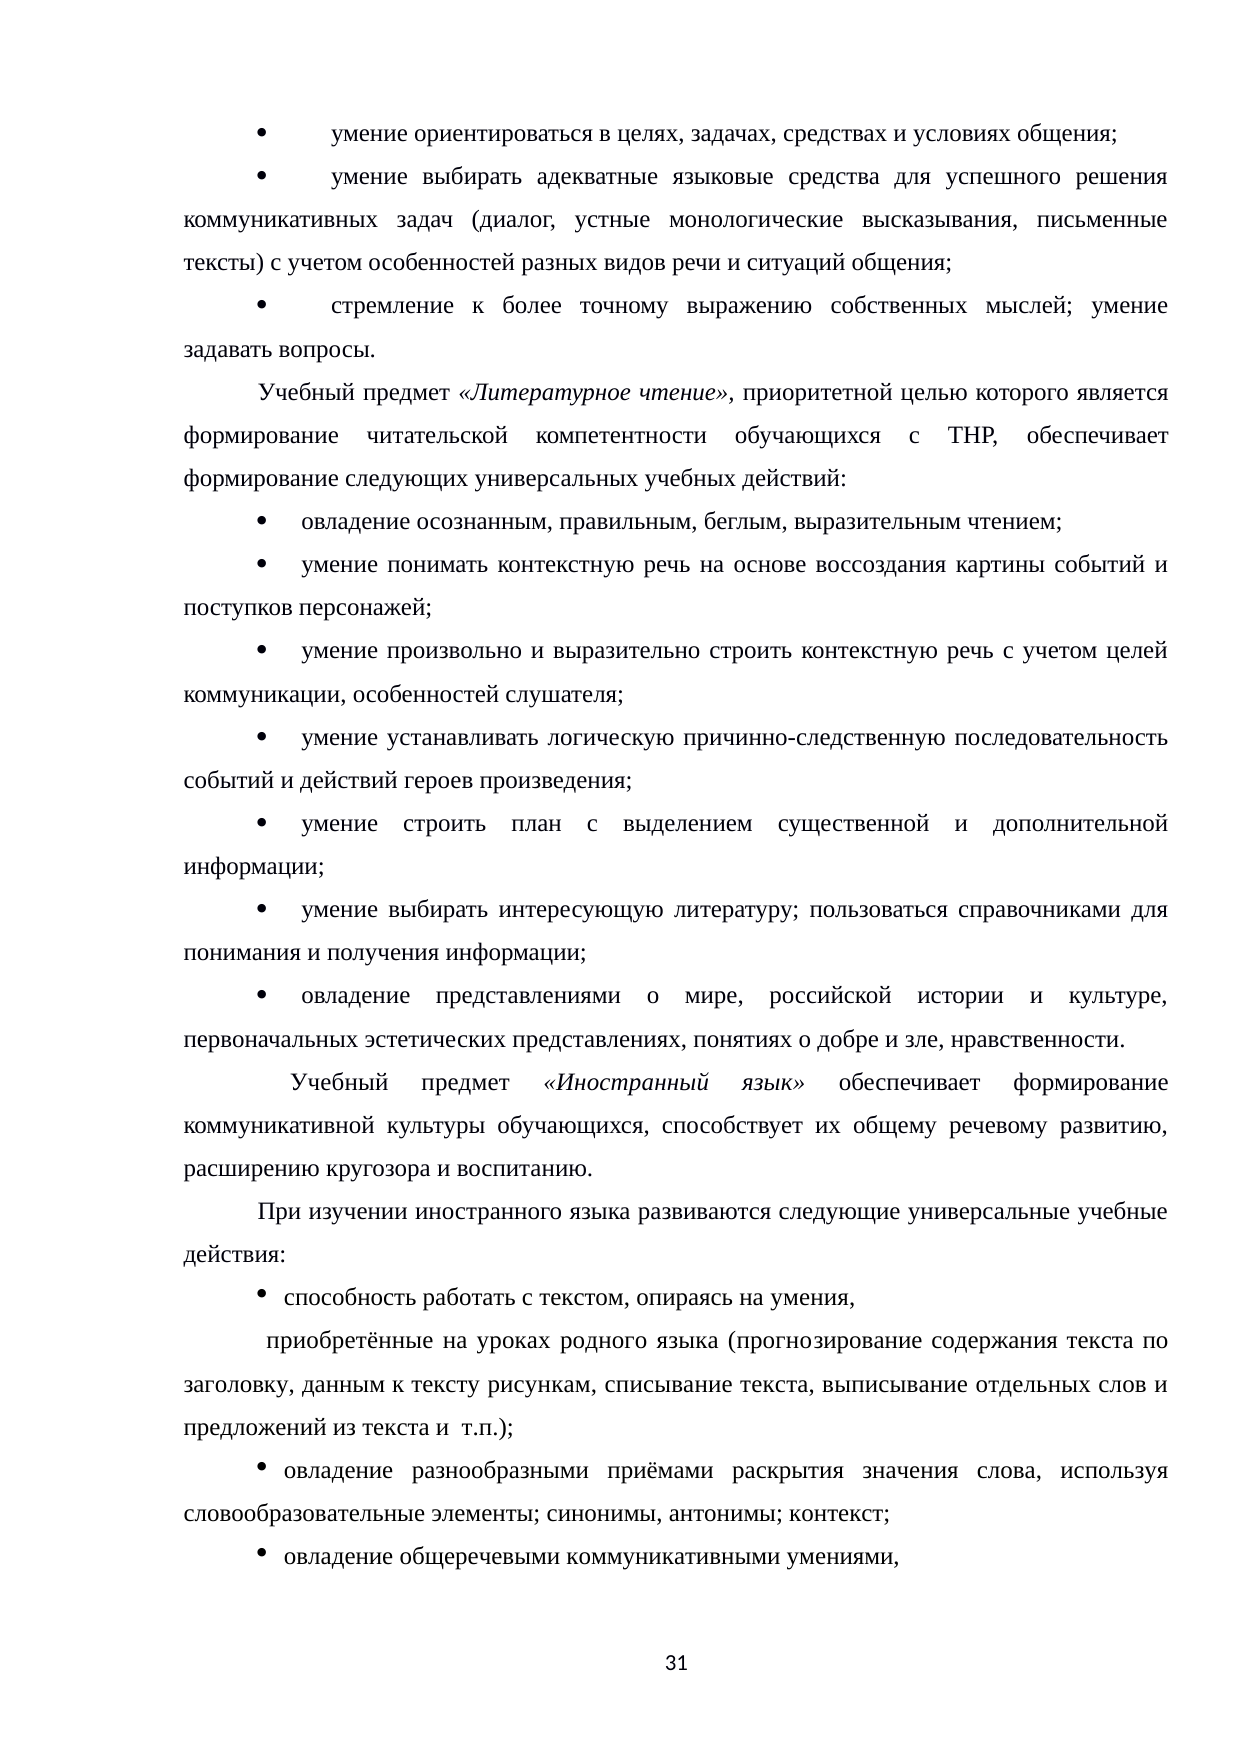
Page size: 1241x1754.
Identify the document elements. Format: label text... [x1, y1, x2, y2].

list умение понимать контекстную речь на основе воссоздания картины событий и поступков персонажей; [183, 549, 1169, 621]
list овладение разнообразными приёмами раскрытия значения слова, используя словообразовательные элементы; синонимы, антонимы; контекст; [183, 1455, 1169, 1527]
list умение выбирать адекватные языковые средства для успешного решения коммуникативных задач (диалог, устные монологические высказывания, письменные тексты) с учетом особенностей разных видов речи и ситуаций общения; [183, 161, 1169, 276]
list умение произвольно и выразительно строить контекстную речь с учетом целей коммуникации, особенностей слушателя; [183, 636, 1169, 707]
list овладение общеречевыми коммуникативными умениями, [183, 1541, 1169, 1570]
list умение ориентироваться в целях, задачах, средствах и условиях общения; [183, 118, 1169, 147]
text Учебный предмет «Литературное чтение», приоритетной целью которого является формирование читательской компетентности обучающихся с ТНР, обеспечивает формирование следующих универсальных учебных действий: [183, 377, 1169, 492]
list овладение представлениями о мире, российской истории и культуре, первоначальных эстетических представлениях, понятиях о добре и зле, нравственности. [183, 981, 1169, 1052]
list умение строить план с выделением существенной и дополнительной информации; [183, 808, 1169, 880]
text приобретённые на уроках родного языка (прогнозирование содержания текста по заголовку, данным к тексту рисункам, списывание текста, выписывание отдельных слов и предложений из текста и т.п.); [183, 1326, 1169, 1441]
text При изучении иностранного языка развиваются следующие универсальные учебные действия: [183, 1196, 1169, 1268]
list умение устанавливать логическую причинно-следственную последовательность событий и действий героев произведения; [183, 722, 1169, 794]
text Учебный предмет «Иностранный язык» обеспечивает формирование коммуникативной культуры обучающихся, способствует их общему речевому развитию, расширению кругозора и воспитанию. [183, 1067, 1169, 1182]
list овладение осознанным, правильным, беглым, выразительным чтением; [183, 506, 1169, 535]
list стремление к более точному выражению собственных мыслей; умение задавать вопросы. [183, 291, 1169, 362]
list умение выбирать интересующую литературу; пользоваться справочниками для понимания и получения информации; [183, 894, 1169, 966]
list способность работать с текстом, опираясь на умения, [183, 1282, 1169, 1311]
